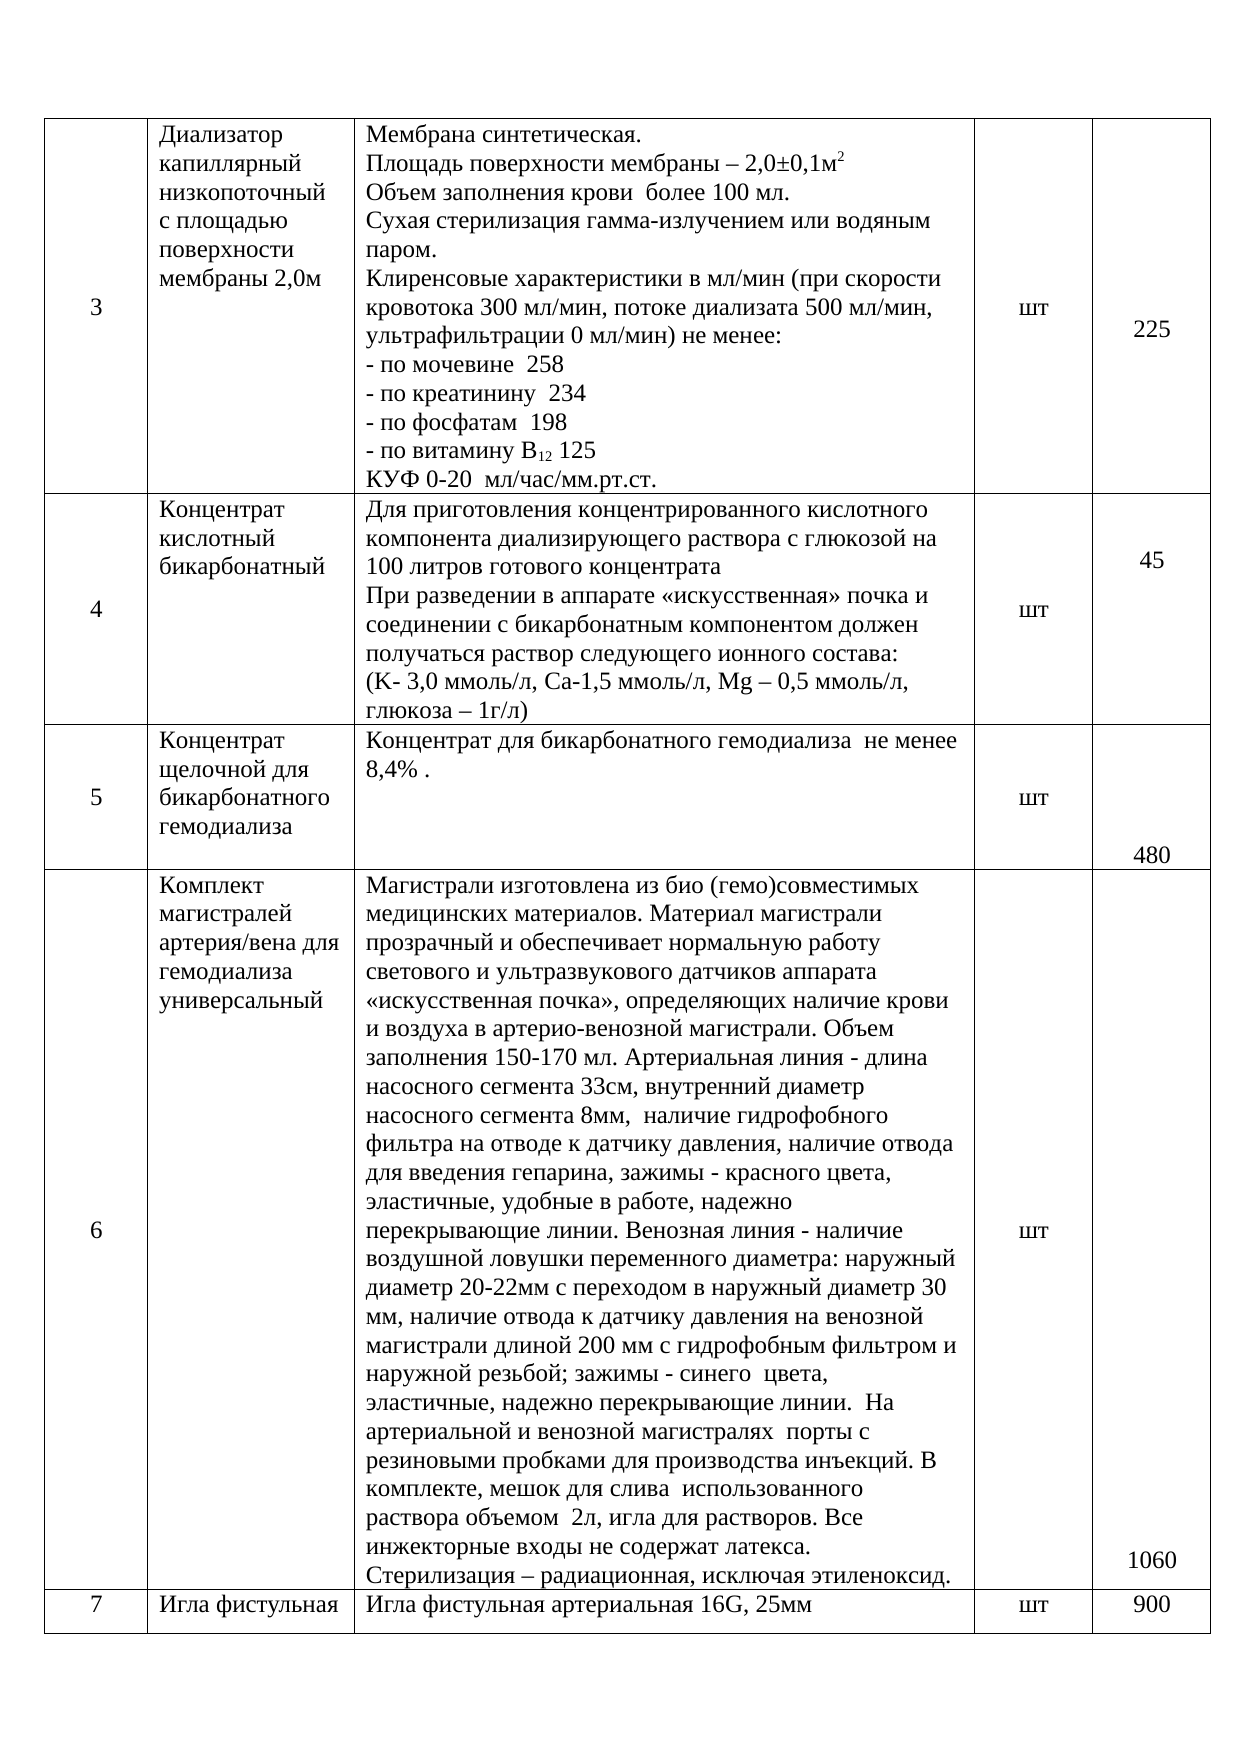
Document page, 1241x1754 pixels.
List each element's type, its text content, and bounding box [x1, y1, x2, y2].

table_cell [148, 1590, 354, 1633]
table_cell Магистрали изготовлена из био (гемо)совместимых медицинских материалов. Материал магистрали прозрачный и обеспечивает нормальную работу светового и ультразвукового датчиков аппарата «искусственная почка», определяющих наличие крови и воздуха в артерио-венозной магистрали. Объем заполнения 150-170 мл. Артериальная линия - длина насосного сегмента 33см, внутренний диаметр насосного сегмента 8мм, наличие гидрофобного фильтра на отводе к датчику давления, наличие отвода для введения гепарина, зажимы - красного цвета, эластичные, удобные в работе, надежно перекрывающие линии. Венозная линия - наличие воздушной ловушки переменного диаметра: наружный диаметр 20-22мм с переходом в наружный диаметр 30 мм, наличие отвода к датчику давления на венозной магистрали длиной 200 мм с гидрофобным фильтром и наружной резьбой; зажимы - синего цвета, эластичные, надежно перекрывающие линии. На артериальной и венозной магистралях порты с резиновыми пробками для производства инъекций. В комплекте, мешок для слива использованного раствора объемом 2л, игла для растворов. Все инжекторные входы не содержат латекса. Стерилизация – радиационная, исключая этиленоксид. [355, 870, 974, 1588]
table_cell 6 [45, 870, 147, 1588]
table_cell Концентрат щелочной для бикарбонатного гемодиализа [148, 725, 354, 869]
table_cell 3 [45, 119, 147, 493]
table_cell 1060 [1093, 870, 1210, 1588]
table_cell 5 [45, 725, 147, 869]
table_cell 4 [45, 494, 147, 724]
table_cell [355, 1590, 974, 1633]
table_cell 225 [1093, 119, 1210, 493]
table_cell Комплект магистралей артерия/вена для гемодиализа универсальный [148, 870, 354, 1588]
table_cell 480 [1093, 725, 1210, 869]
table_cell 900 [1093, 1590, 1210, 1633]
table_cell шт [975, 725, 1092, 869]
table_cell Концентрат кислотный бикарбонатный [148, 494, 354, 724]
table_cell Для приготовления концентрированного кислотного компонента диализирующего раствора с глюкозой на готового концентрата При разведении в аппарате «искусственная» почка и соединении с бикарбонатным компонентом должен получаться раствор следующего ионного состава: (K- 3,0 ммоль/л, Ca-1,5 ммоль/л, Mg – 0,5 ммоль/л, глюкоза – 1г/л) [355, 494, 974, 724]
table_cell Диализатор капиллярный низкопоточный с площадью поверхности мембраны 2,0м [148, 119, 354, 493]
table_cell 45 [1093, 494, 1210, 724]
table_cell 7 [45, 1590, 147, 1633]
table_cell шт [975, 494, 1092, 724]
table_cell шт [975, 870, 1092, 1588]
table_cell шт [975, 119, 1092, 493]
table_cell шт [975, 1590, 1092, 1633]
table_cell Концентрат для бикарбонатного гемодиализа не менее 8,4% . [355, 725, 974, 869]
table_cell Мембрана синтетическая. Площадь поверхности мембраны – 2,0±0,1м2 Объем заполнения крови более 100 мл. Сухая стерилизация гамма-излучением или водяным паром. Клиренсовые характеристики в мл/мин (при скорости кровотока 300 мл/мин, потоке диализата 500 мл/мин, ультрафильтрации 0 мл/мин) не менее: - по мочевине 258 - по креатинину 234 - по фосфатам 198 - по витамину В12 125 КУФ 0-20 мл/час/мм.рт.ст. [355, 119, 974, 493]
